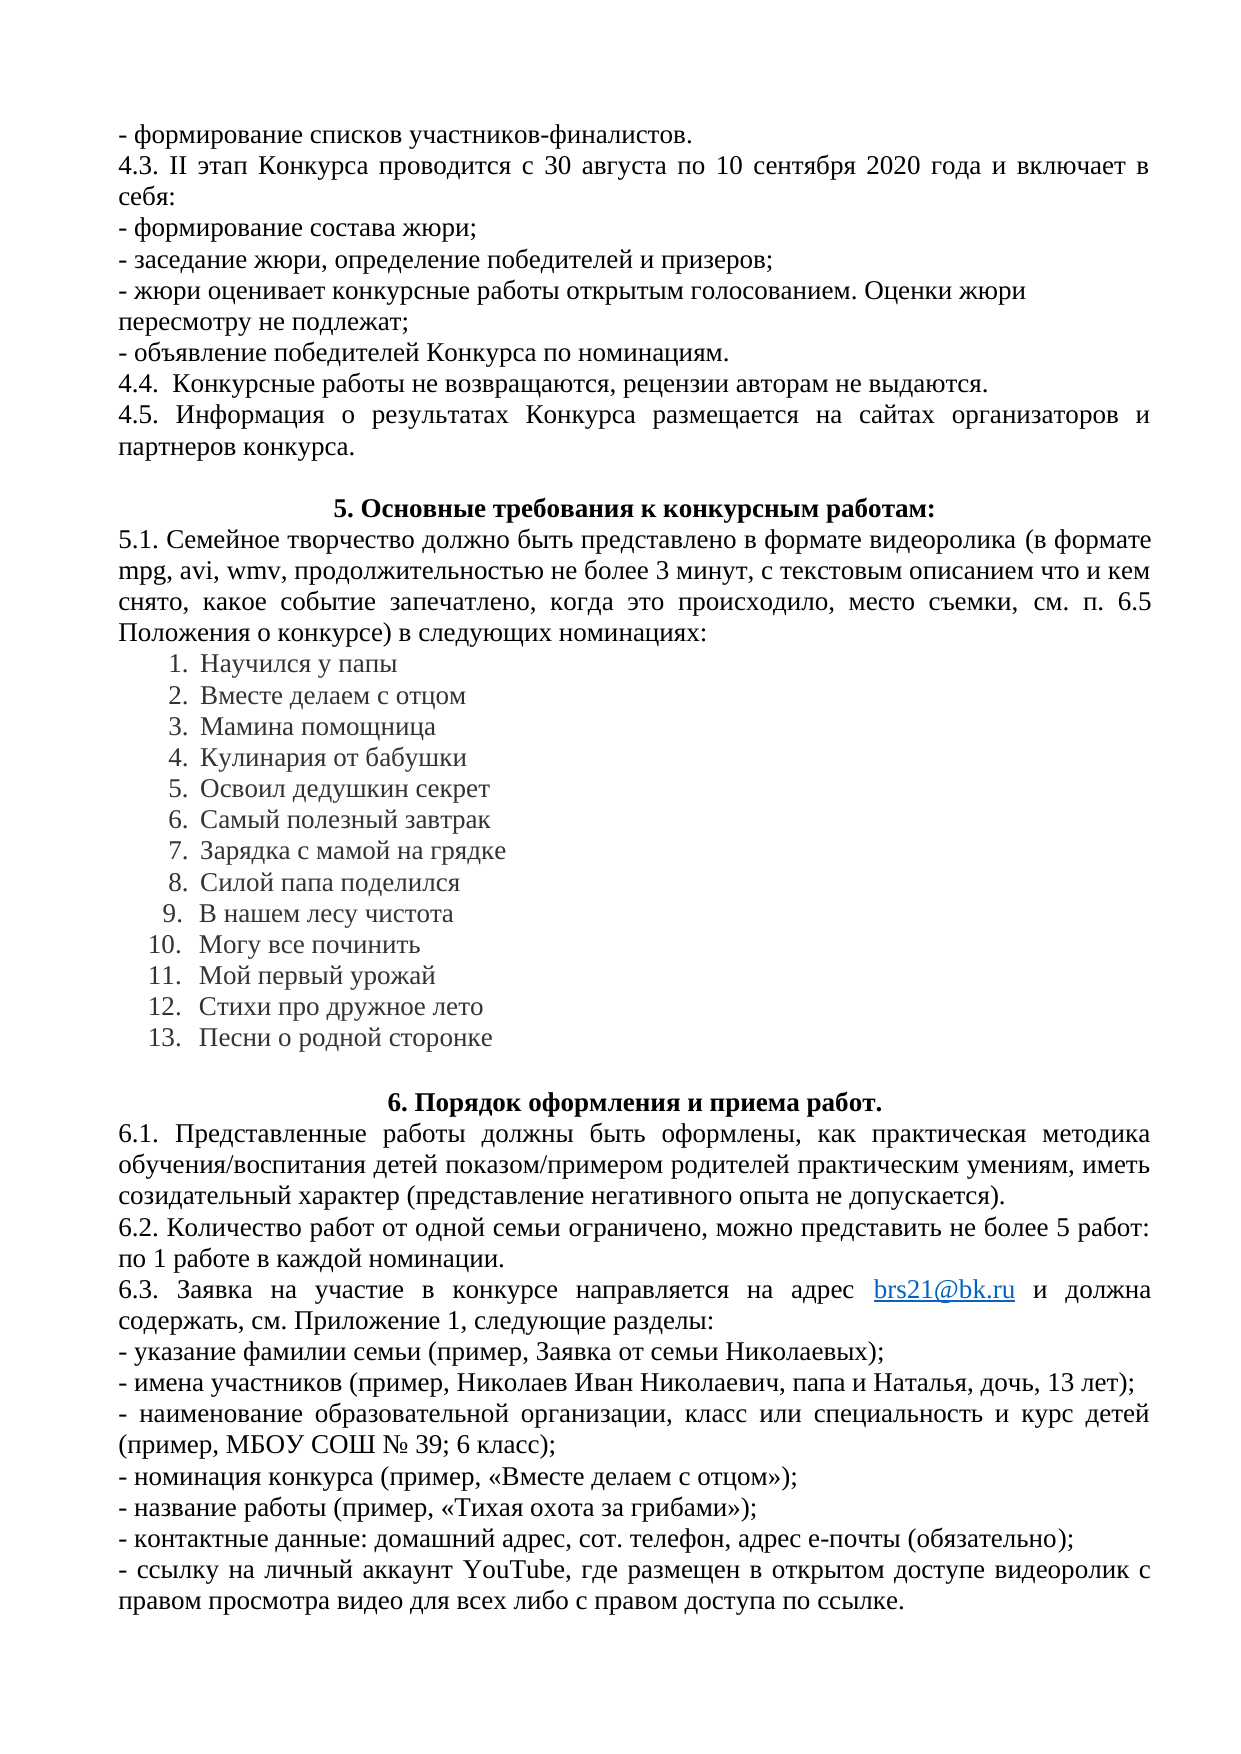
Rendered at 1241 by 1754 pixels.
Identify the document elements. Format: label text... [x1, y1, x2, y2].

list Зарядка с мамой на грядке [168, 834, 1152, 866]
text - формирование списков участников-финалистов. [118, 118, 1152, 149]
list Силой папа поделился [168, 866, 1152, 897]
text - жюри оценивает конкурсные работы открытым голосованием. Оценки жюри пересмотру не подлежат; [118, 274, 1152, 336]
list Мой первый урожай [148, 959, 1152, 990]
text 6.2. Количество работ от одной семьи ограничено, можно представить не более 5 работ: по 1 работе в каждой номинации. [118, 1211, 1152, 1273]
text - название работы (пример, «Тихая охота за грибами»); [118, 1491, 1152, 1522]
list Стихи про дружное лето [148, 990, 1152, 1021]
text 4.4. Конкурсные работы не возвращаются, рецензии авторам не выдаются. [118, 367, 1152, 398]
text - контактные данные: домашний адрес, сот. телефон, адрес е-почты (обязательно); [118, 1522, 1152, 1553]
list Научился у папы [168, 648, 1152, 679]
list Могу все починить [148, 928, 1152, 959]
text 6.1. Представленные работы должны быть оформлены, как практическая методика обучения/воспитания детей показом/примером родителей практическим умениям, иметь созидательный характер (представление негативного опыта не допускается). [118, 1117, 1152, 1211]
list Вместе делаем с отцом [168, 679, 1152, 710]
text - формирование состава жюри; [118, 212, 1152, 243]
list В нашем лесу чистота [162, 897, 1152, 928]
text - указание фамилии семьи (пример, Заявка от семьи Николаевых); [118, 1335, 1152, 1366]
list Освоил дедушкин секрет [168, 772, 1152, 803]
list Самый полезный завтрак [168, 803, 1152, 834]
text - имена участников (пример, Николаев Иван Николаевич, папа и Наталья, дочь, 13 лет); [118, 1366, 1152, 1397]
list Мамина помощница [168, 710, 1152, 741]
text - номинация конкурса (пример, «Вместе делаем с отцом»); [118, 1460, 1152, 1491]
text - наименование образовательной организации, класс или специальность и курс детей (пример, МБОУ СОШ № 39; 6 класс); [118, 1397, 1152, 1460]
text - заседание жюри, определение победителей и призеров; [118, 243, 1152, 274]
text - объявление победителей Конкурса по номинациям. [118, 336, 1152, 367]
text 5.1. Семейное творчество должно быть представлено в формате видеоролика (в формате mpg, avi, wmv, продолжительностью не более 3 минут, с текстовым описанием что и кем снято, какое событие запечатлено, когда это происходило, место съемки, см. п. 6.5 Положения о конкурсе) в следующих номинациях: [118, 523, 1152, 648]
text 4.5. Информация о результатах Конкурса размещается на сайтах организаторов и партнеров конкурса. [118, 398, 1152, 461]
list Кулинария от бабушки [168, 741, 1152, 772]
text 5. Основные требования к конкурсным работам: [118, 492, 1152, 523]
text - ссылку на личный аккаунт YouTube, где размещен в открытом доступе видеоролик с правом просмотра видео для всех либо с правом доступа по ссылке. [118, 1553, 1152, 1616]
text 4.3. II этап Конкурса проводится с 30 августа по 10 сентября 2020 года и включает в себя: [118, 149, 1152, 212]
list Песни о родной сторонке [148, 1021, 1152, 1052]
text 6. Порядок оформления и приема работ. [118, 1086, 1152, 1117]
text 6.3. Заявка на участие в конкурсе направляется на адрес brs21@bk.ru и должна содержать, см. Приложение 1, следующие разделы: [118, 1273, 1152, 1335]
